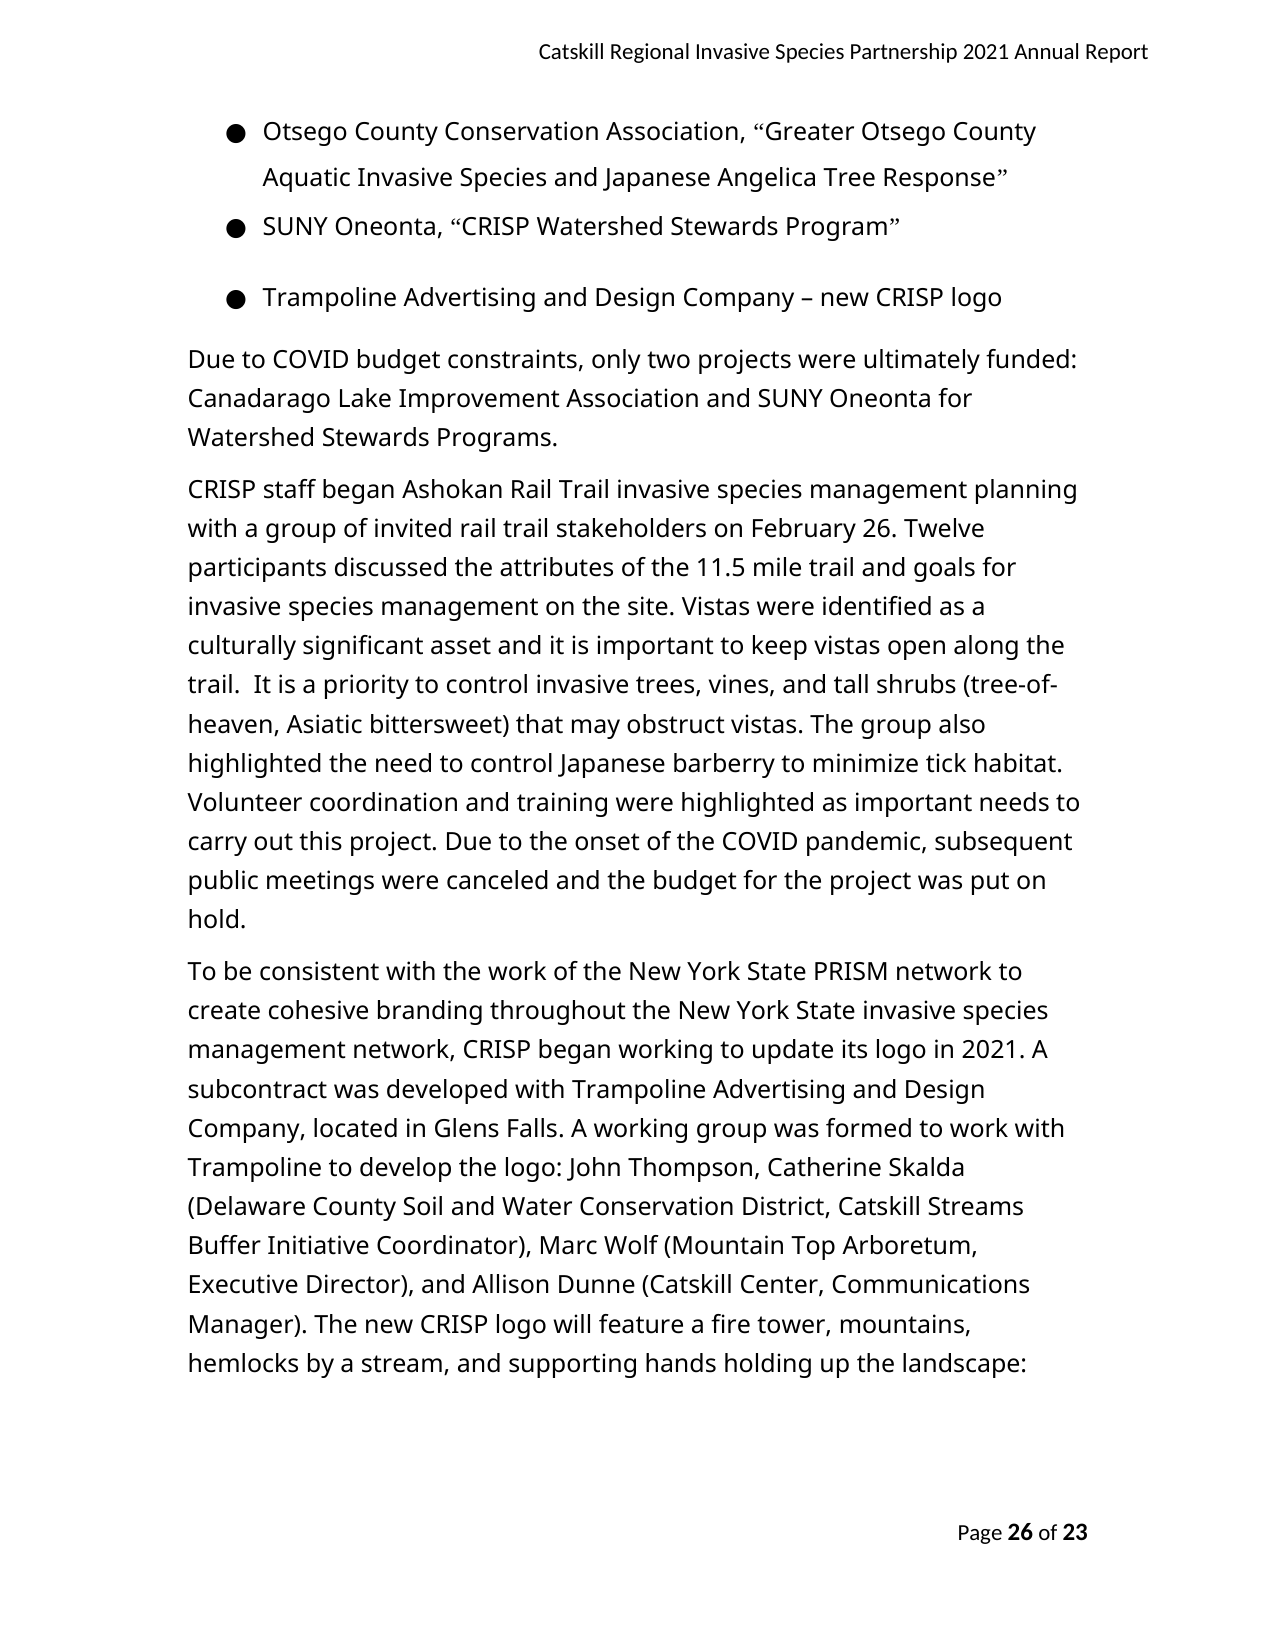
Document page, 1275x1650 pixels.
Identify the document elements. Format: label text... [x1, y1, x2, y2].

text To be consistent with the work of the New York State PRISM network to create cohesive branding throughout the New York State invasive species management network, CRISP began working to update its logo in 2021. A subcontract was developed with Trampoline Advertising and Design Company, located in Glens Falls. A working group was formed to work with Trampoline to develop the logo: John Thompson, Catherine Skalda (Delaware County Soil and Water Conservation District, Catskill Streams Buffer Initiative Coordinator), Marc Wolf (Mountain Top Arboretum, Executive Director), and Allison Dunne (Catskill Center, Communications Manager). The new CRISP logo will feature a fire tower, mountains, hemlocks by a stream, and supporting hands holding up the landscape: [187, 954, 1087, 1379]
list Otsego County Conservation Association, “Greater Otsego County Aquatic Invasive Species and Japanese Angelica Tree Response” [225, 103, 1087, 193]
text CRISP staff began Ashokan Rail Trail invasive species management planning with a group of invited rail trail stakeholders on February 26. Twelve participants discussed the attributes of the 11.5 mile trail and goals for invasive species management on the site. Vistas were identified as a culturally significant asset and it is important to keep vistas open along the trail. It is a priority to control invasive trees, vines, and tall shrubs (tree-of-heaven, Asiatic bittersweet) that may obstruct vistas. The group also highlighted the need to control Japanese barberry to minimize tick habitat. Volunteer coordination and training were highlighted as important needs to carry out this project. Due to the onset of the COVID pandemic, subsequent public meetings were canceled and the budget for the project was put on hold. [187, 471, 1087, 936]
list SUNY Oneonta, “CRISP Watershed Stewards Program” [225, 198, 1087, 250]
text Due to COVID budget constraints, only two projects were ultimately funded: Canadarago Lake Improvement Association and SUNY Oneonta for Watershed Stewards Programs. [187, 341, 1087, 454]
list Trampoline Advertising and Design Company – new CRISP logo [225, 270, 1087, 321]
